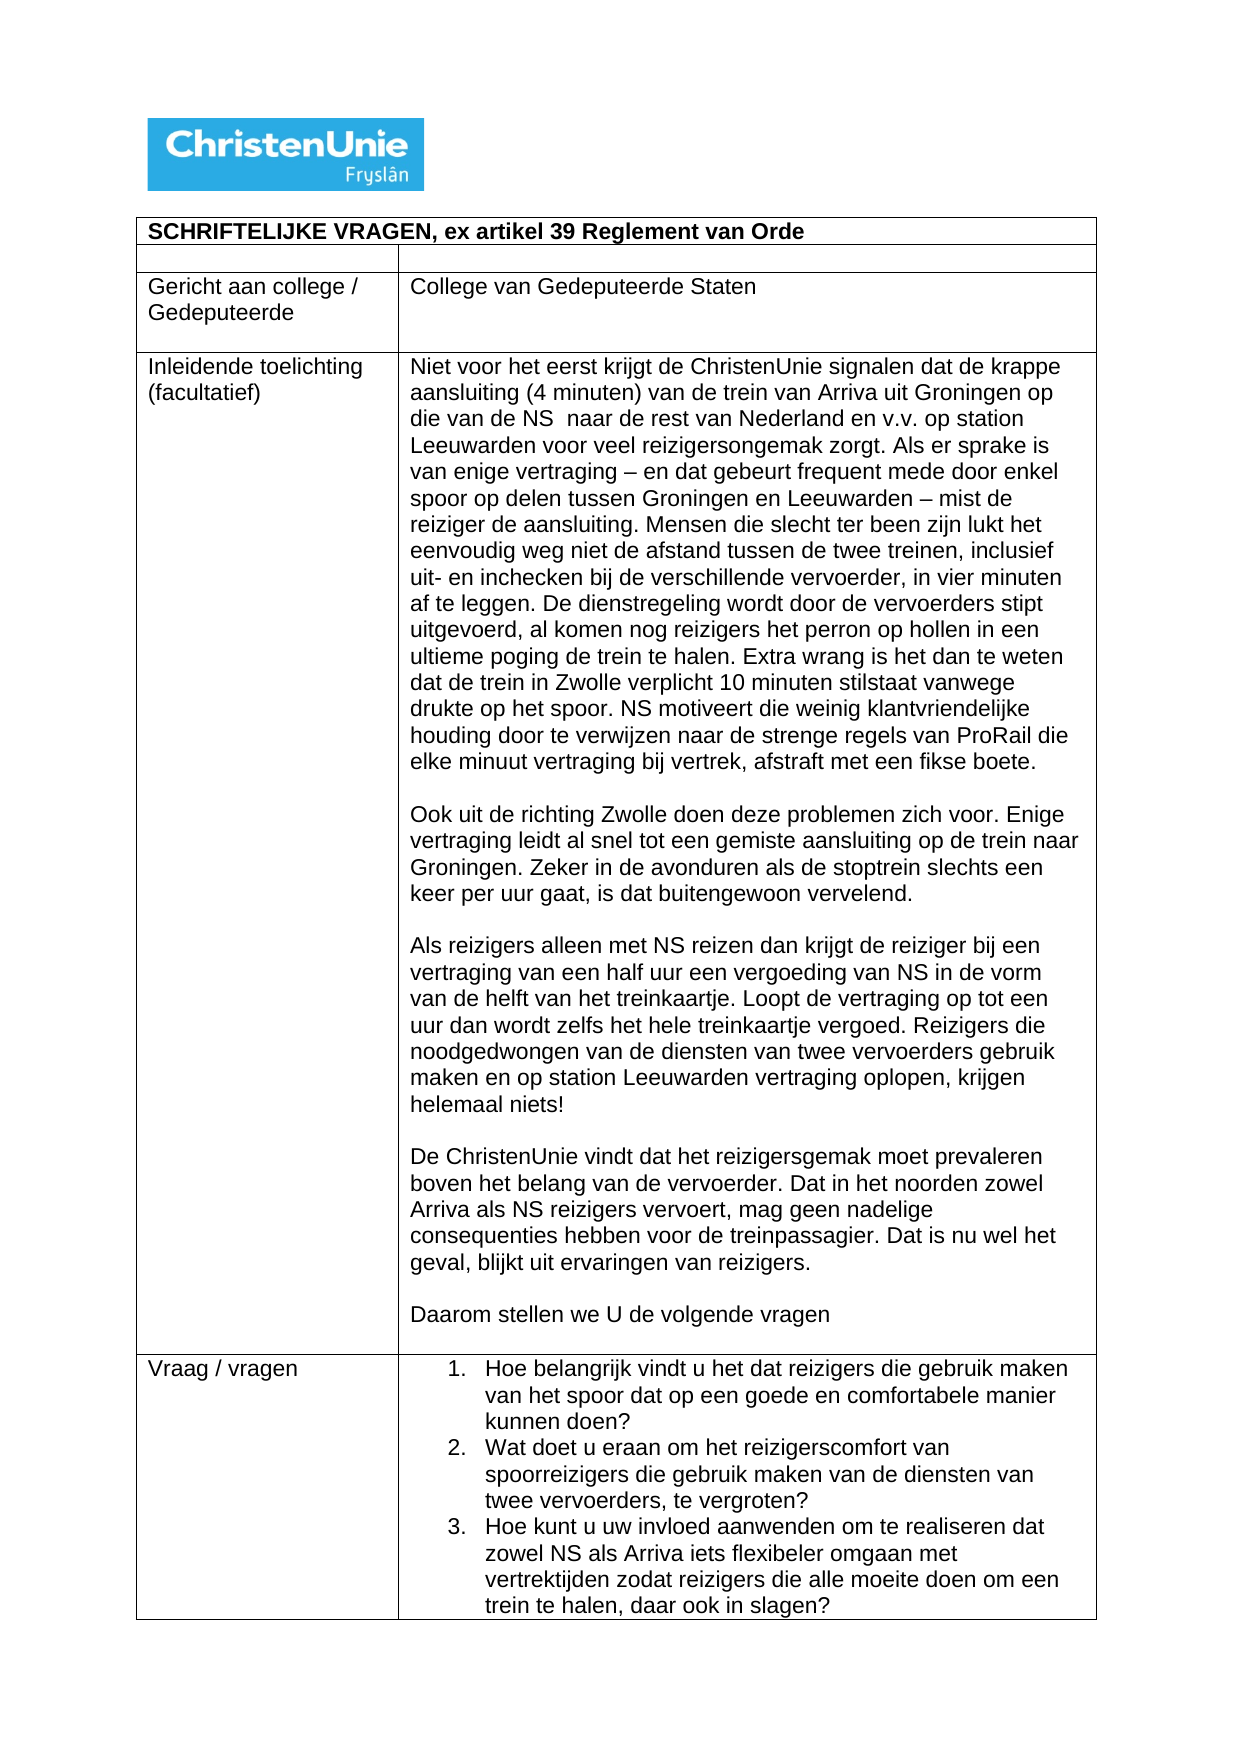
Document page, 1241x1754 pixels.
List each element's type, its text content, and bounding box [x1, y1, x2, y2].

table_cell [399, 245, 1096, 272]
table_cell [399, 1355, 1096, 1619]
table_cell College van Gedeputeerde Staten [399, 273, 1096, 352]
table_cell Gericht aan college / Gedeputeerde [137, 273, 398, 352]
table_header SCHRIFTELIJKE VRAGEN, ex artikel 39 Reglement van Orde [137, 218, 1096, 244]
table_cell [137, 245, 398, 272]
table_cell Niet voor het eerst krijgt de ChristenUnie signalen dat de krappe aansluiting (4 minuten) van de trein van Arriva uit Groningen op die van de NS naar de rest van Nederland en v.v. op station Leeuwarden voor veel reizigersongemak zorgt. Als er sprake is van enige vertraging – en dat gebeurt frequent mede door enkel spoor op delen tussen Groningen en Leeuwarden – mist de reiziger de aansluiting. Mensen die slecht ter been zijn lukt het eenvoudig weg niet de afstand tussen de twee treinen, inclusief uit- en inchecken bij de verschillende vervoerder, in vier minuten af te leggen. De dienstregeling wordt door de vervoerders stipt uitgevoerd, al komen nog reizigers het perron op hollen in een ultieme poging de trein te halen. Extra wrang is het dan te weten dat de trein in Zwolle verplicht 10 minuten stilstaat vanwege drukte op het spoor. NS motiveert die weinig klantvriendelijke houding door te verwijzen naar de strenge regels van ProRail die elke minuut vertraging bij vertrek, afstraft met een fikse boete. Ook uit de richting Zwolle doen deze problemen zich voor. Enige vertraging leidt al snel tot een gemiste aansluiting op de trein naar Groningen. Zeker in de avonduren als de stoptrein slechts een keer per uur gaat, is dat buitengewoon vervelend. Als reizigers alleen met NS reizen dan krijgt de reiziger bij een vertraging van een half uur een vergoeding van NS in de vorm van de helft van het treinkaartje. Loopt de vertraging op tot een uur dan wordt zelfs het hele treinkaartje vergoed. Reizigers die noodgedwongen van de diensten van twee vervoerders gebruik maken en op station Leeuwarden vertraging oplopen, krijgen helemaal niets! De ChristenUnie vindt dat het reizigersgemak moet prevaleren boven het belang van de vervoerder. Dat in het noorden zowel Arriva als NS reizigers vervoert, mag geen nadelige consequenties hebben voor de treinpassagier. Dat is nu wel het geval, blijkt uit ervaringen van reizigers. Daarom stellen we U de volgende vragen [399, 353, 1096, 1354]
picture [147, 118, 425, 191]
table_cell Inleidende toelichting (facultatief) [137, 353, 398, 1354]
table_cell Vraag / vragen [137, 1355, 398, 1619]
